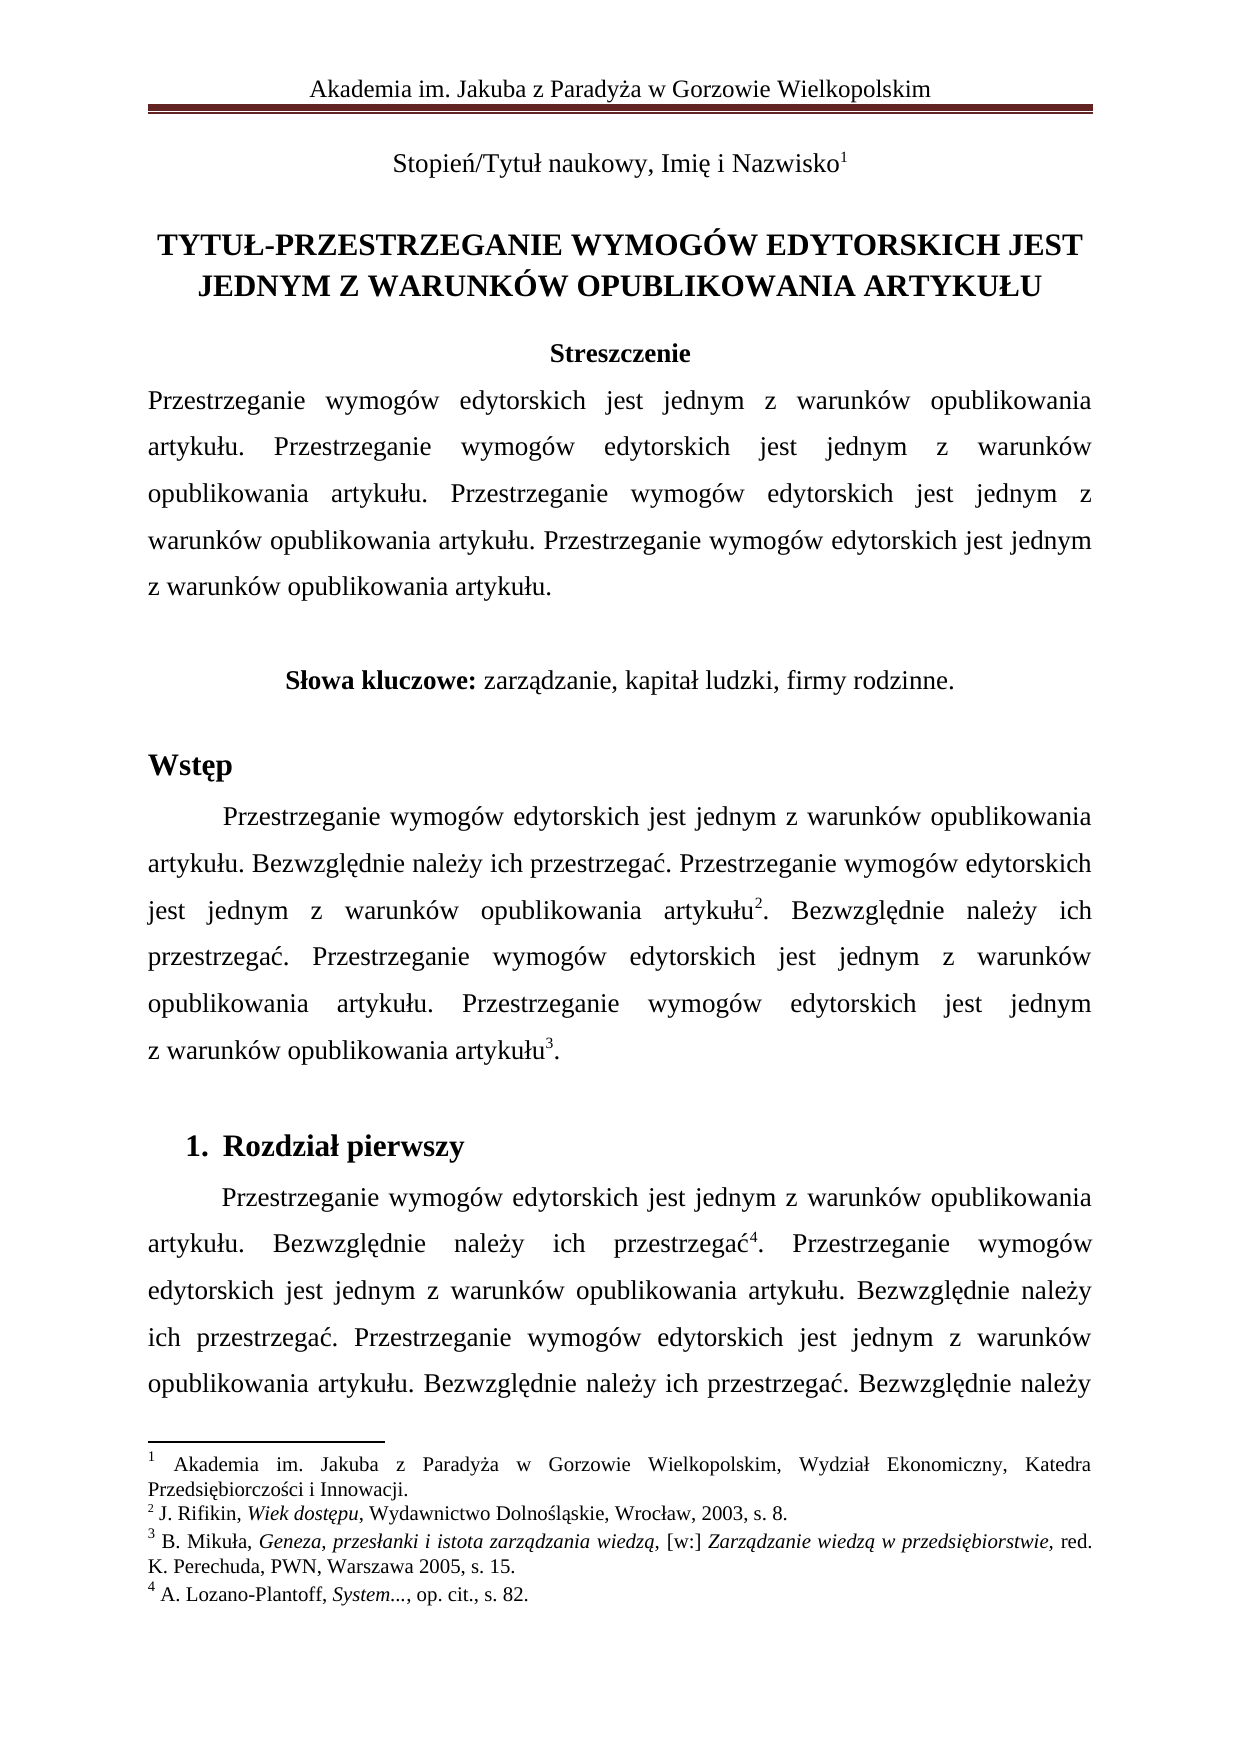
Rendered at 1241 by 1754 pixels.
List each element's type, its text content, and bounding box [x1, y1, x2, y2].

text TYTUŁ-PRZESTRZEGANIE WYMOGÓW EDYTORSKICH JEST JEDNYM Z WARUNKÓW OPUBLIKOWANIA ARTYKUŁU [148, 226, 1093, 303]
text Słowa kluczowe: zarządzanie, kapitał ludzki, firmy rodzinne. [148, 664, 1093, 695]
text Wstęp [148, 747, 1093, 782]
text Przestrzeganie wymogów edytorskich jest jednym z warunków opublikowania artykułu. Bezwzględnie należy ich przestrzegać. Przestrzeganie wymogów edytorskich jest jednym z warunków opublikowania artykułu. Bezwzględnie należy ich przestrzegać. Przestrzeganie wymogów edytorskich jest jednym z warunków opublikowania artykułu. Przestrzeganie wymogów edytorskich jest jednym z warunków opublikowania artykułu. [148, 800, 1093, 1065]
text Stopień/Tytuł naukowy, Imię i Nazwisko [148, 148, 1093, 179]
list Rozdział pierwszy [185, 1127, 1093, 1163]
text Streszczenie [148, 337, 1093, 368]
text Przestrzeganie wymogów edytorskich jest jednym z warunków opublikowania artykułu. Przestrzeganie wymogów edytorskich jest jednym z warunków opublikowania artykułu. Przestrzeganie wymogów edytorskich jest jednym z warunków opublikowania artykułu. Przestrzeganie wymogów edytorskich jest jednym z warunków opublikowania artykułu. [148, 384, 1093, 602]
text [148, 1181, 1093, 1399]
